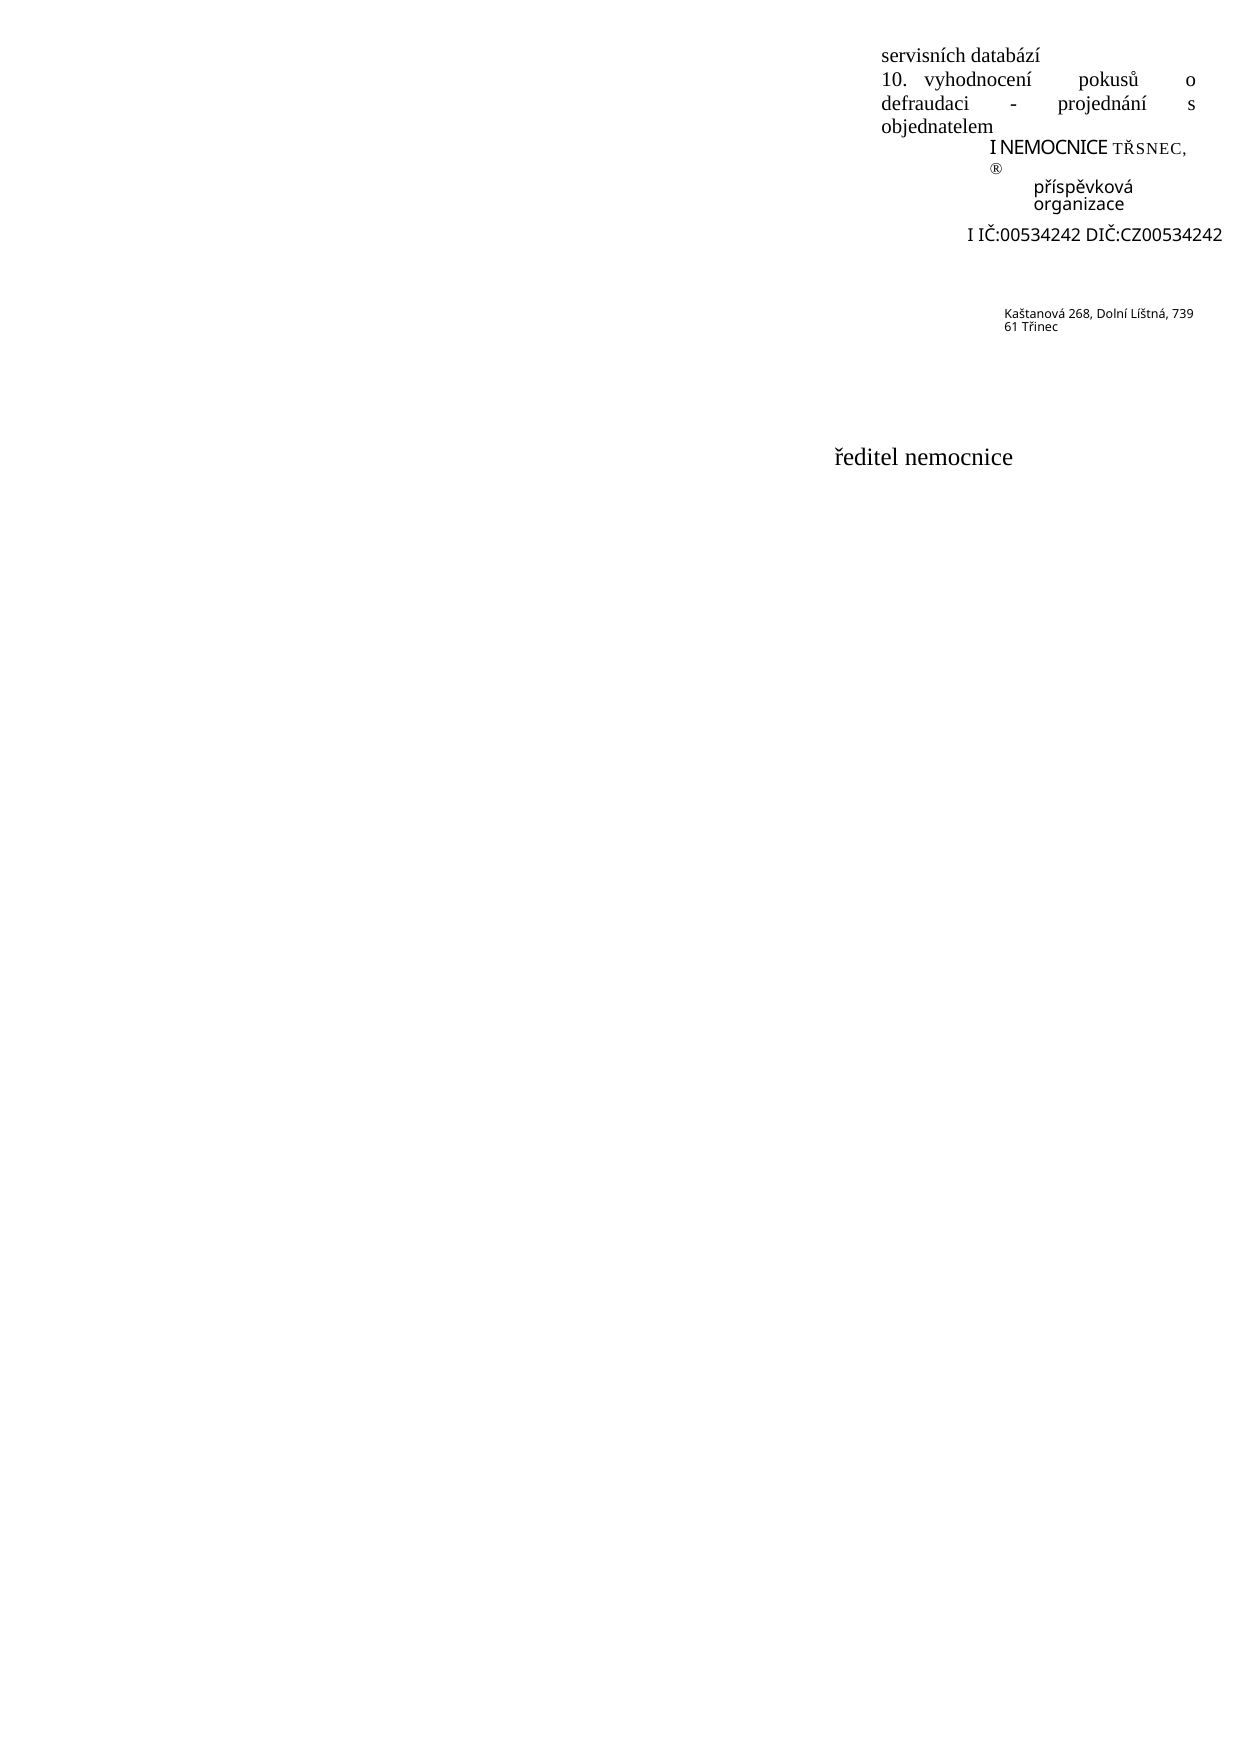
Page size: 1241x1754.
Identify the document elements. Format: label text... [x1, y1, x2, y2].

text příspěvková organizace [1033, 179, 1196, 214]
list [881, 44, 1196, 68]
text Kaštanová 268, Dolní Líštná, 739 61 Třinec [1004, 219, 1196, 334]
list vyhodnocení pokusů o defraudaci - projednání s objednatelem [881, 68, 1196, 138]
text I NEMOCNICE TŘSNEC, ® [989, 138, 1196, 178]
